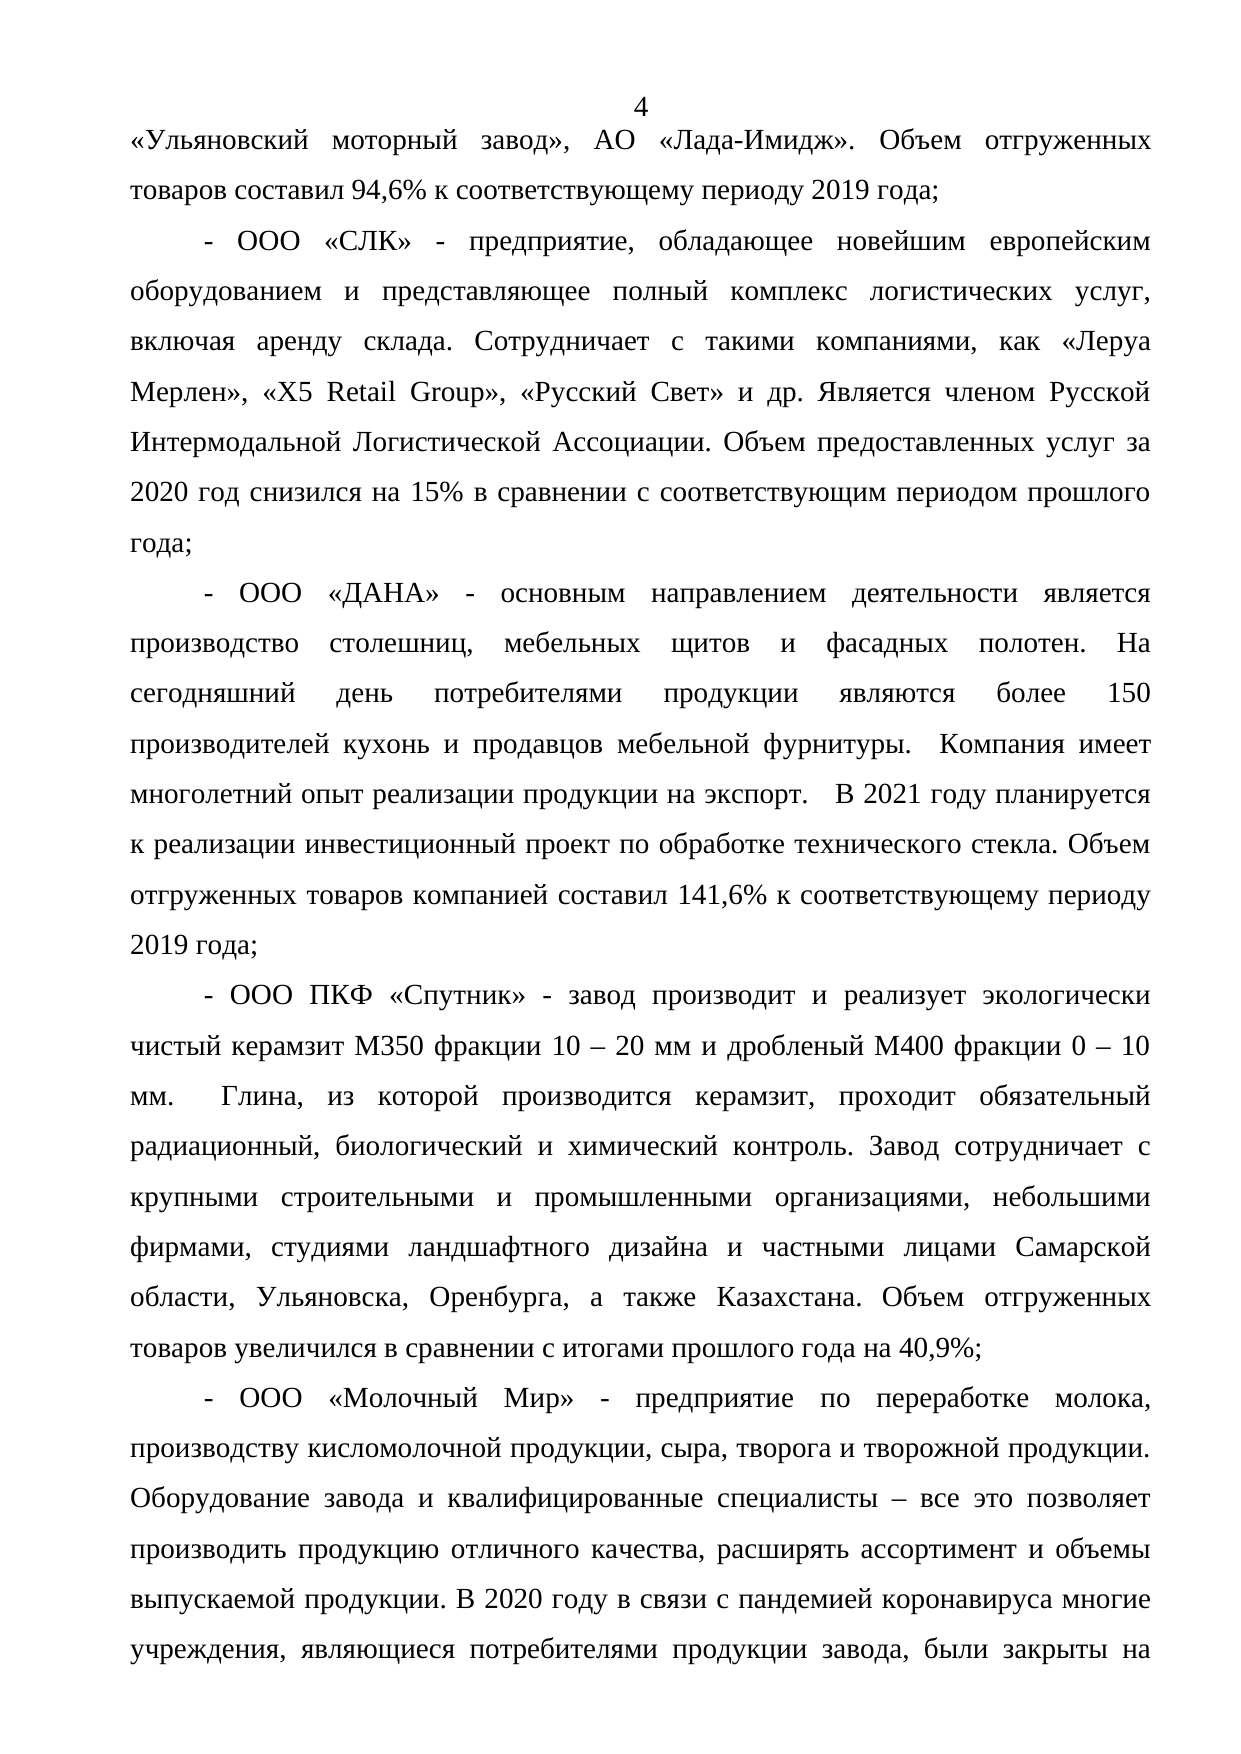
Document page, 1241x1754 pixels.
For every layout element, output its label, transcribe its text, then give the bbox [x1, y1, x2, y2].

text - ООО «ДАНА» - основным направлением деятельности является производство столешниц, мебельных щитов и фасадных полотен. На сегодняшний день потребителями продукции являются более 150 производителей кухонь и продавцов мебельной фурнитуры. Компания имеет многолетний опыт реализации продукции на экспорт. В 2021 году планируется к реализации инвестиционный проект по обработке технического стекла. Объем отгруженных товаров компанией составил 141,6% к соответствующему периоду 2019 года; [130, 575, 1152, 961]
text - ООО «СЛК» - предприятие, обладающее новейшим европейским оборудованием и представляющее полный комплекс логистических услуг, включая аренду склада. Сотрудничает с такими компаниями, как «Леруа Мерлен», «Х5 Retail Group», «Русский Свет» и др. Является членом Русской Интермодальной Логистической Ассоциации. Объем предоставленных услуг за 2020 год снизился на 15% в сравнении с соответствующим периодом прошлого года; [130, 223, 1152, 558]
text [130, 1380, 1152, 1665]
text - ООО ПКФ «Спутник» - завод производит и реализует экологически чистый керамзит М350 фракции 10 – 20 мм и дробленый М400 фракции 0 – 10 мм. Глина, из которой производится керамзит, проходит обязательный радиационный, биологический и химический контроль. Завод сотрудничает с крупными строительными и промышленными организациями, небольшими фирмами, студиями ландшафтного дизайна и частными лицами Самарской области, Ульяновска, Оренбурга, а также Казахстана. Объем отгруженных товаров увеличился в сравнении с итогами прошлого года на 40,9%; [130, 977, 1152, 1363]
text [130, 122, 1152, 206]
